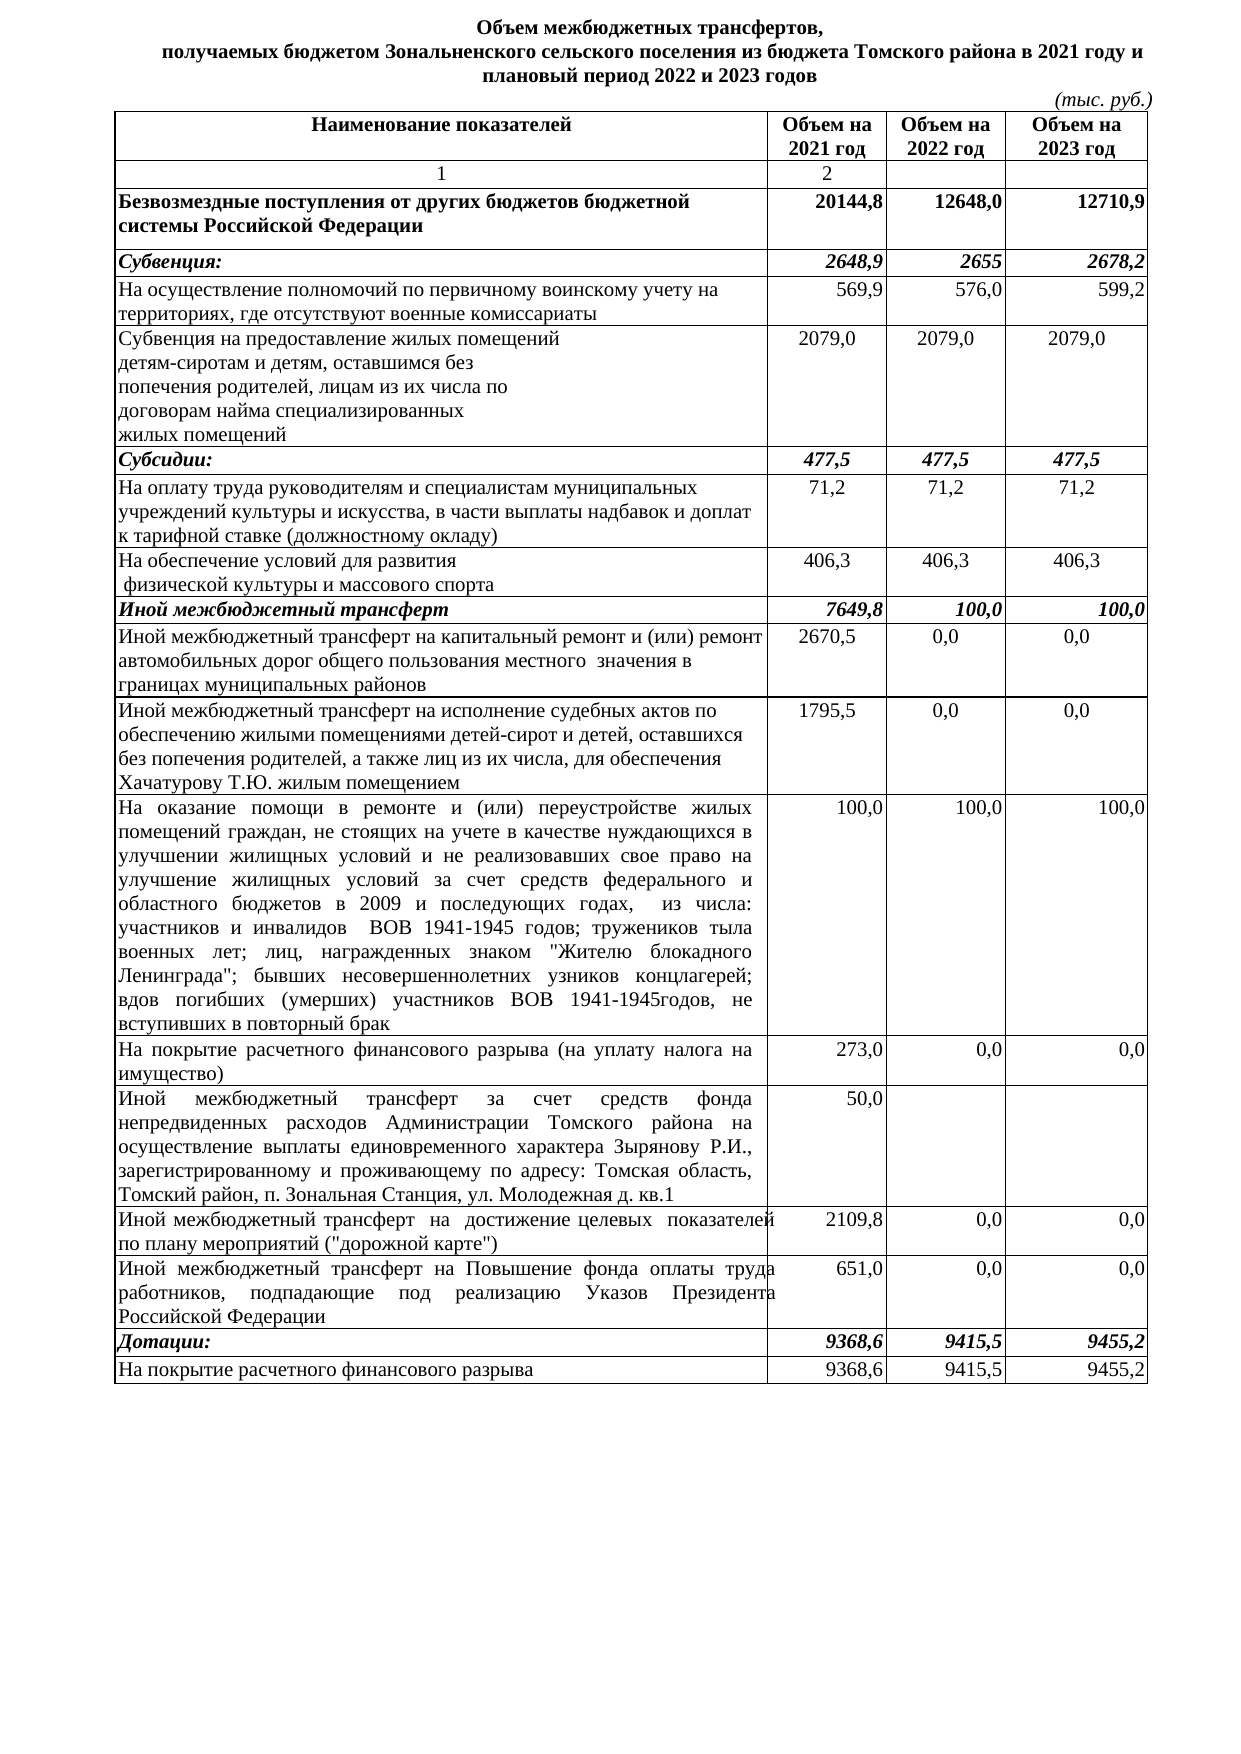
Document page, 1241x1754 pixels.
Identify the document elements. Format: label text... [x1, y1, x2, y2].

table_cell 599,2 [1006, 277, 1147, 325]
table_cell На обеспечение условий для развития физической культуры и массового спорта [116, 548, 767, 596]
table_cell Субсидии: [116, 447, 767, 473]
table_cell 477,5 [887, 447, 1005, 473]
table_cell 0,0 [1006, 698, 1147, 794]
subtitle (тыс. руб.) [118, 87, 1225, 111]
text получаемых бюджетом Зональненского сельского поселения из бюджета Томского района в 2021 году и плановый период 2022 и 2023 годов [118, 39, 1181, 87]
table_cell [887, 161, 1005, 187]
text Объем межбюджетных трансфертов, [118, 15, 1181, 39]
table_cell 2109,8 [768, 1207, 886, 1255]
table_cell Безвозмездные поступления от других бюджетов бюджетной системы Российской Федерации [116, 189, 767, 248]
table_cell 0,0 [1006, 1256, 1147, 1328]
table_cell 9415,5 [887, 1357, 1005, 1383]
table_cell 2 [768, 161, 886, 187]
table_cell 9368,6 [768, 1357, 886, 1383]
table_cell 0,0 [1006, 624, 1147, 696]
table_cell 0,0 [887, 698, 1005, 794]
table_cell 71,2 [768, 475, 886, 547]
table_cell 100,0 [1006, 795, 1147, 1035]
table_cell 20144,8 [768, 189, 886, 248]
table_cell 0,0 [887, 1256, 1005, 1328]
table_cell Субвенция на предоставление жилых помещений детям-сиротам и детям, оставшимся без попечения родителей, лицам из их числа по договорам найма специализированных жилых помещений [116, 326, 767, 446]
table_cell 50,0 [768, 1086, 886, 1206]
table_cell [1006, 161, 1147, 187]
table_cell 2079,0 [887, 326, 1005, 446]
table_cell 2079,0 [1006, 326, 1147, 446]
table_cell 651,0 [768, 1256, 886, 1328]
table_cell На осуществление полномочий по первичному воинскому учету на территориях, где отсутствуют военные комиссариаты [116, 277, 767, 325]
table_header Наименование показателей [116, 112, 767, 160]
table_cell 0,0 [1006, 1207, 1147, 1255]
table_cell 2648,9 [768, 250, 886, 276]
table_cell На оплату труда руководителям и специалистам муниципальных учреждений культуры и искусства, в части выплаты надбавок и доплат к тарифной ставке (должностному окладу) [116, 475, 767, 547]
table_cell 71,2 [1006, 475, 1147, 547]
table_cell 2678,2 [1006, 250, 1147, 276]
table_cell На покрытие расчетного финансового разрыва [116, 1357, 767, 1383]
table_cell [1006, 1086, 1147, 1206]
table_cell 0,0 [887, 1036, 1005, 1084]
table_cell 477,5 [768, 447, 886, 473]
table_cell 406,3 [768, 548, 886, 596]
table_header Объем на 2022 год [887, 112, 1005, 160]
table_cell 2655 [887, 250, 1005, 276]
table_cell 1795,5 [768, 698, 886, 794]
table_cell 71,2 [887, 475, 1005, 547]
table_cell 9455,2 [1006, 1357, 1147, 1383]
table_cell 0,0 [1006, 1036, 1147, 1084]
table_cell 576,0 [887, 277, 1005, 325]
table_cell 100,0 [887, 795, 1005, 1035]
table_cell [887, 1086, 1005, 1206]
table_cell 406,3 [1006, 548, 1147, 596]
table_cell Иной межбюджетный трансферт [116, 597, 767, 623]
table_cell 0,0 [887, 1207, 1005, 1255]
table_cell 12648,0 [887, 189, 1005, 248]
table_cell 9455,2 [1006, 1329, 1147, 1356]
table_cell Иной межбюджетный трансферт на Повышение фонда оплаты труда работников, подпадающие под реализацию Указов Президента Российской Федерации [116, 1256, 767, 1328]
table_cell Дотации: [116, 1329, 767, 1356]
table_cell 100,0 [768, 795, 886, 1035]
table_cell 12710,9 [1006, 189, 1147, 248]
table_cell 0,0 [887, 624, 1005, 696]
table_cell 9368,6 [768, 1329, 886, 1356]
table_cell 1 [116, 161, 767, 187]
table_cell 406,3 [887, 548, 1005, 596]
table_cell 2670,5 [768, 624, 886, 696]
table_cell Иной межбюджетный трансферт за счет средств фонда непредвиденных расходов Администрации Томского района на осуществление выплаты единовременного характера Зырянову Р.И., зарегистрированному и проживающему по адресу: Томская область, Томский район, п. Зональная Станция, ул. Молодежная д. кв.1 [116, 1086, 767, 1206]
table_cell Субвенция: [116, 250, 767, 276]
table_cell Иной межбюджетный трансферт на исполнение судебных актов по обеспечению жилыми помещениями детей-сирот и детей, оставшихся без попечения родителей, а также лиц из их числа, для обеспечения Хачатурову Т.Ю. жилым помещением [116, 698, 767, 794]
table_cell 100,0 [887, 597, 1005, 623]
table_cell 7649,8 [768, 597, 886, 623]
table_cell Иной межбюджетный трансферт на достижение целевых показателей по плану мероприятий ("дорожной карте") [116, 1207, 767, 1255]
table_cell На покрытие расчетного финансового разрыва (на уплату налога на имущество) [116, 1036, 767, 1084]
table_header Объем на 2021 год [768, 112, 886, 160]
table_cell 273,0 [768, 1036, 886, 1084]
table_cell 477,5 [1006, 447, 1147, 473]
table_cell 2079,0 [768, 326, 886, 446]
table_cell На оказание помощи в ремонте и (или) переустройстве жилых помещений граждан, не стоящих на учете в качестве нуждающихся в улучшении жилищных условий и не реализовавших свое право на улучшение жилищных условий за счет средств федерального и областного бюджетов в 2009 и последующих годах, из числа: участников и инвалидов ВОВ 1941-1945 годов; тружеников тыла военных лет; лиц, награжденных знаком "Жителю блокадного Ленинграда"; бывших несовершеннолетних узников концлагерей; вдов погибших (умерших) участников ВОВ 1941-1945годов, не вступивших в повторный брак [116, 795, 767, 1035]
table_cell Иной межбюджетный трансферт на капитальный ремонт и (или) ремонт автомобильных дорог общего пользования местного значения в границах муниципальных районов [116, 624, 767, 696]
table_cell 100,0 [1006, 597, 1147, 623]
table_header Объем на 2023 год [1006, 112, 1147, 160]
table_cell 9415,5 [887, 1329, 1005, 1356]
table_cell 569,9 [768, 277, 886, 325]
